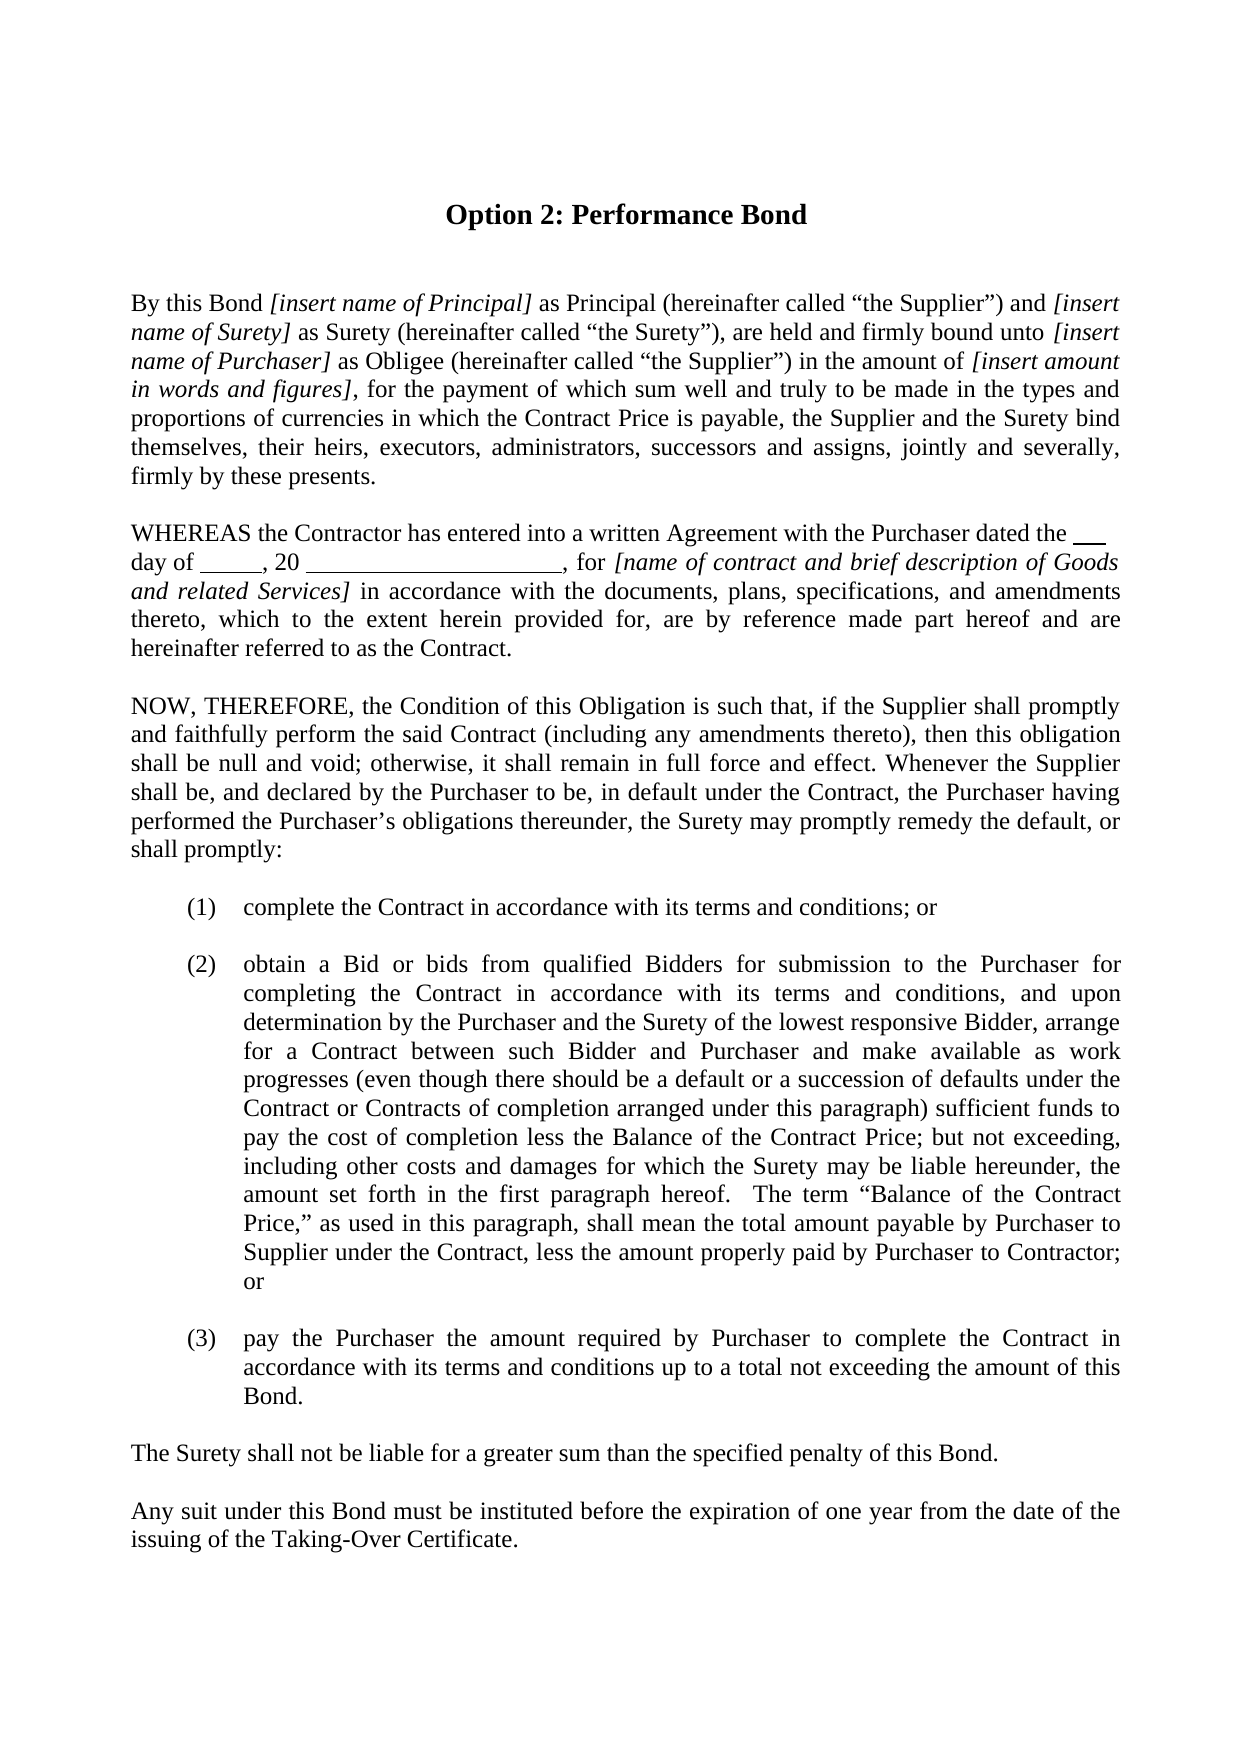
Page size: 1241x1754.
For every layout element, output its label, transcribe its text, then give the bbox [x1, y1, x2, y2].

text (3) pay the Purchaser the amount required by Purchaser to complete the Contract in accordance with its terms and conditions up to a total not exceeding the amount of this Bond. [187, 1323, 1122, 1409]
text Any suit under this Bond must be instituted before the expiration of one year from the date of the issuing of the Taking-Over Certificate. [131, 1496, 1122, 1553]
text By this Bond [insert name of Principal] as Principal (hereinafter called “the Supplier”) and [insert name of Surety] as Surety (hereinafter called “the Surety”), are held and firmly bound unto [insert name of Purchaser] as Obligee (hereinafter called “the Supplier”) in the amount of [insert amount in words and figures], for the payment of which sum well and truly to be made in the types and proportions of currencies in which the Contract Price is payable, the Supplier and the Surety bind themselves, their heirs, executors, administrators, successors and assigns, jointly and severally, firmly by these presents. [131, 288, 1122, 489]
text Option 2: Performance Bond [131, 197, 1122, 231]
text (2) obtain a Bid or bids from qualified Bidders for submission to the Purchaser for completing the Contract in accordance with its terms and conditions, and upon determination by the Purchaser and the Surety of the lowest responsive Bidder, arrange for a Contract between such Bidder and Purchaser and make available as work progresses (even though there should be a default or a succession of defaults under the Contract or Contracts of completion arranged under this paragraph) sufficient funds to pay the cost of completion less the Balance of the Contract Price; but not exceeding, including other costs and damages for which the Surety may be liable hereunder, the amount set forth in the first paragraph hereof. The term “Balance of the Contract Price,” as used in this paragraph, shall mean the total amount payable by Purchaser to Supplier under the Contract, less the amount properly paid by Purchaser to Contractor; or [187, 949, 1122, 1294]
text The Surety shall not be liable for a greater sum than the specified penalty of this Bond. [131, 1438, 1122, 1467]
text (1) complete the Contract in accordance with its terms and conditions; or [187, 892, 1122, 921]
text NOW, THEREFORE, the Condition of this Obligation is such that, if the Supplier shall promptly and faithfully perform the said Contract (including any amendments thereto), then this obligation shall be null and void; otherwise, it shall remain in full force and effect. Whenever the Supplier shall be, and declared by the Purchaser to be, in default under the Contract, the Purchaser having performed the Purchaser’s obligations thereunder, the Surety may promptly remedy the default, or shall promptly: [131, 691, 1122, 863]
text WHEREAS the Contractor has entered into a written Agreement with the Purchaser dated the day of , 20 , for [name of contract and brief description of Goods and related Services] in accordance with the documents, plans, specifications, and amendments thereto, which to the extent herein provided for, are by reference made part hereof and are hereinafter referred to as the Contract. [131, 518, 1122, 662]
